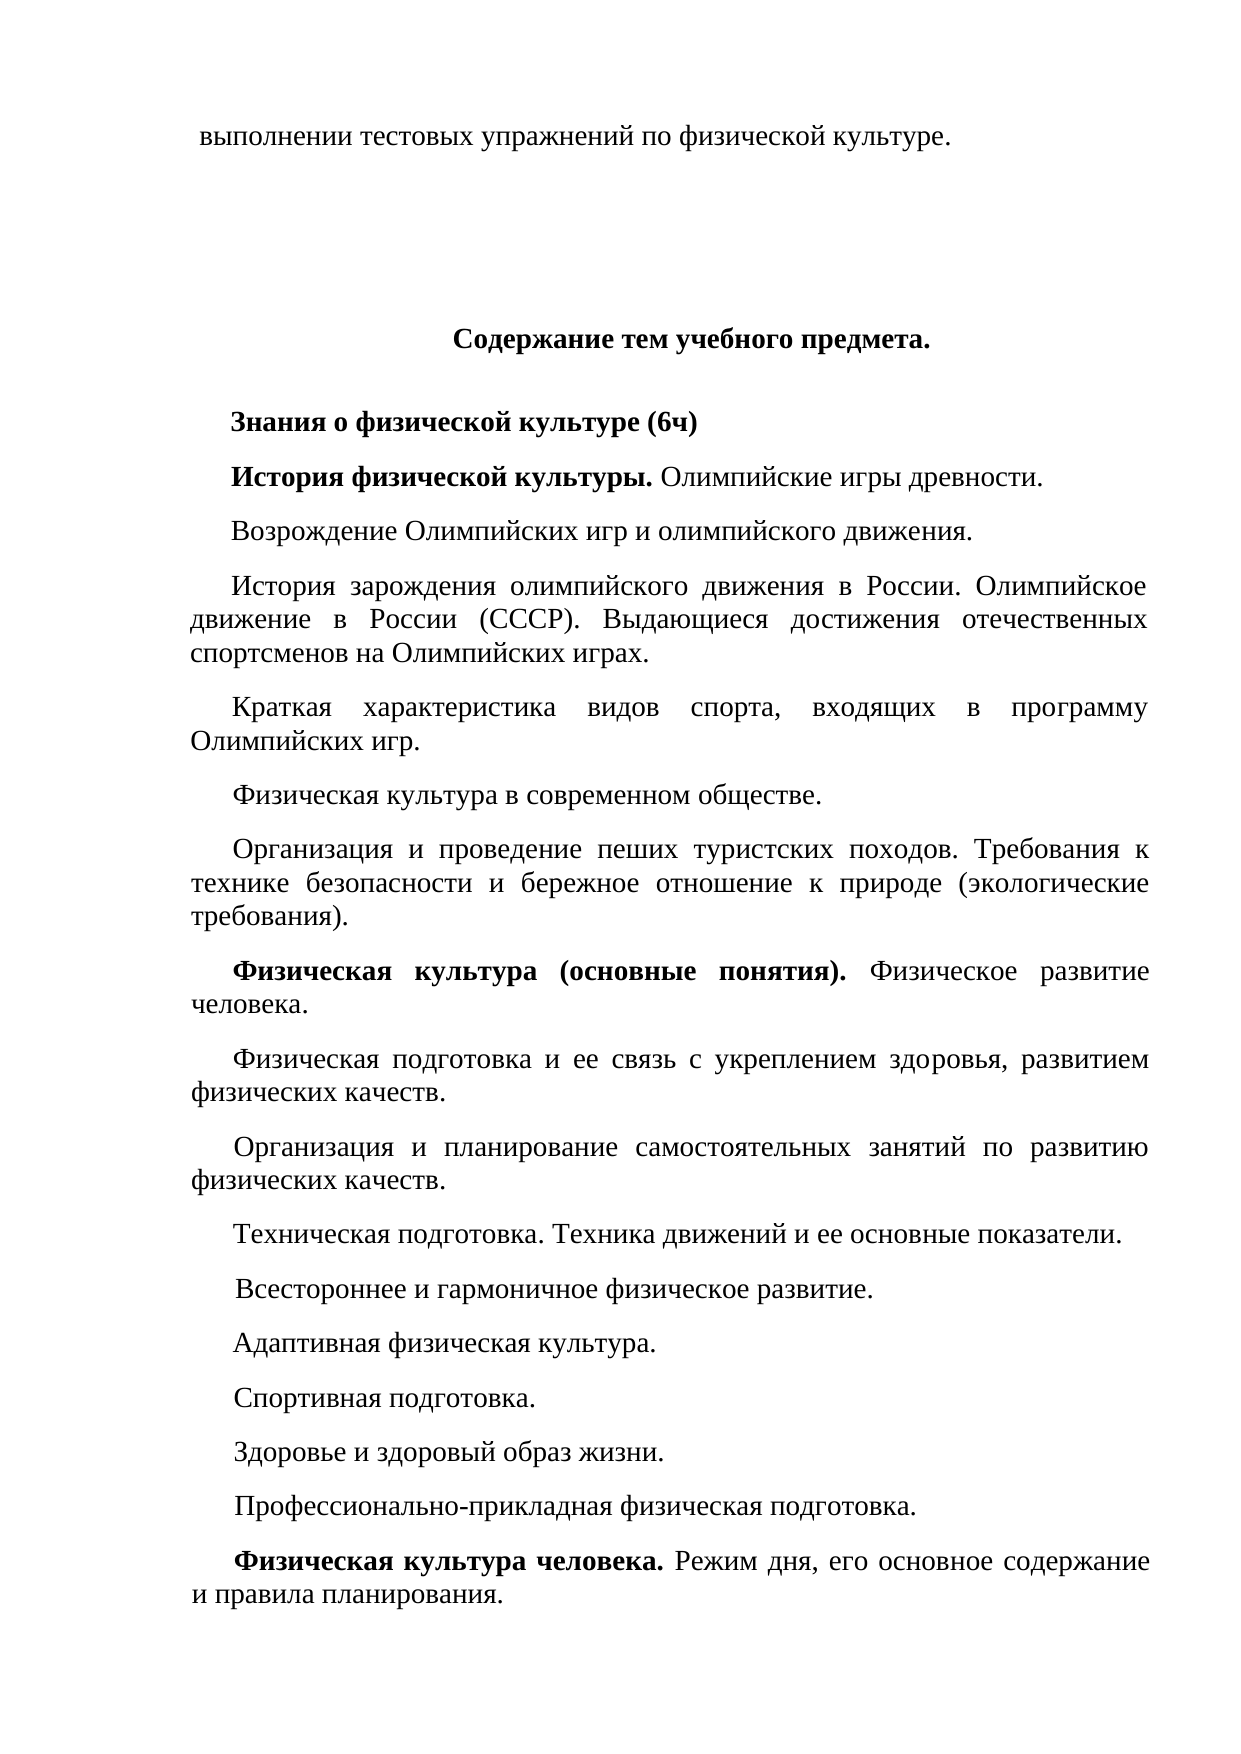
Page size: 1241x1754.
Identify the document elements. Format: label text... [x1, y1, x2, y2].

text Физическая подготовка и ее связь с укреплением здоровья, развитием физических качеств. [191, 1041, 1149, 1108]
text Краткая характеристика видов спорта, входящих в программу Олимпийских игр. [190, 689, 1148, 756]
text Физическая культура в современном обществе. [232, 777, 1152, 811]
text История зарождения олимпийского движения в России. Олимпийское движение в России (СССР). Выдающиеся достижения отечественных спортсменов на Олимпийских играх. [190, 568, 1148, 668]
text Знания о физической культуре (6ч) [230, 404, 1152, 438]
text Организация и проведение пеших туристских походов. Требования к технике безопасности и бережное отношение к природе (экологические требования). [191, 831, 1150, 932]
text Физическая культура (основные понятия). Физическое развитие человека. [191, 953, 1150, 1020]
text Возрождение Олимпийских игр и олимпийского движения. [189, 513, 1147, 547]
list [177, 118, 1132, 152]
text Техническая подготовка. Техника движений и ее основные показатели. [192, 1217, 1150, 1250]
text Профессионально-прикладная физическая подготовка. [234, 1488, 1152, 1522]
text История физической культуры. Олимпийские игры древности. [188, 459, 1148, 492]
text Содержание тем учебного предмета. [231, 321, 1152, 354]
text Физическая культура человека. Режим дня, его основное содержание и правила планирования. [192, 1543, 1150, 1610]
text Всестороннее и гармоничное физическое развитие. [235, 1271, 1152, 1304]
text Адаптивная физическая культура. [232, 1325, 1152, 1359]
text Здоровье и здоровый образ жизни. [233, 1434, 1152, 1468]
text Организация и планирование самостоятельных занятий по развитию физических качеств. [191, 1129, 1150, 1196]
text Спортивная подготовка. [233, 1380, 1152, 1413]
